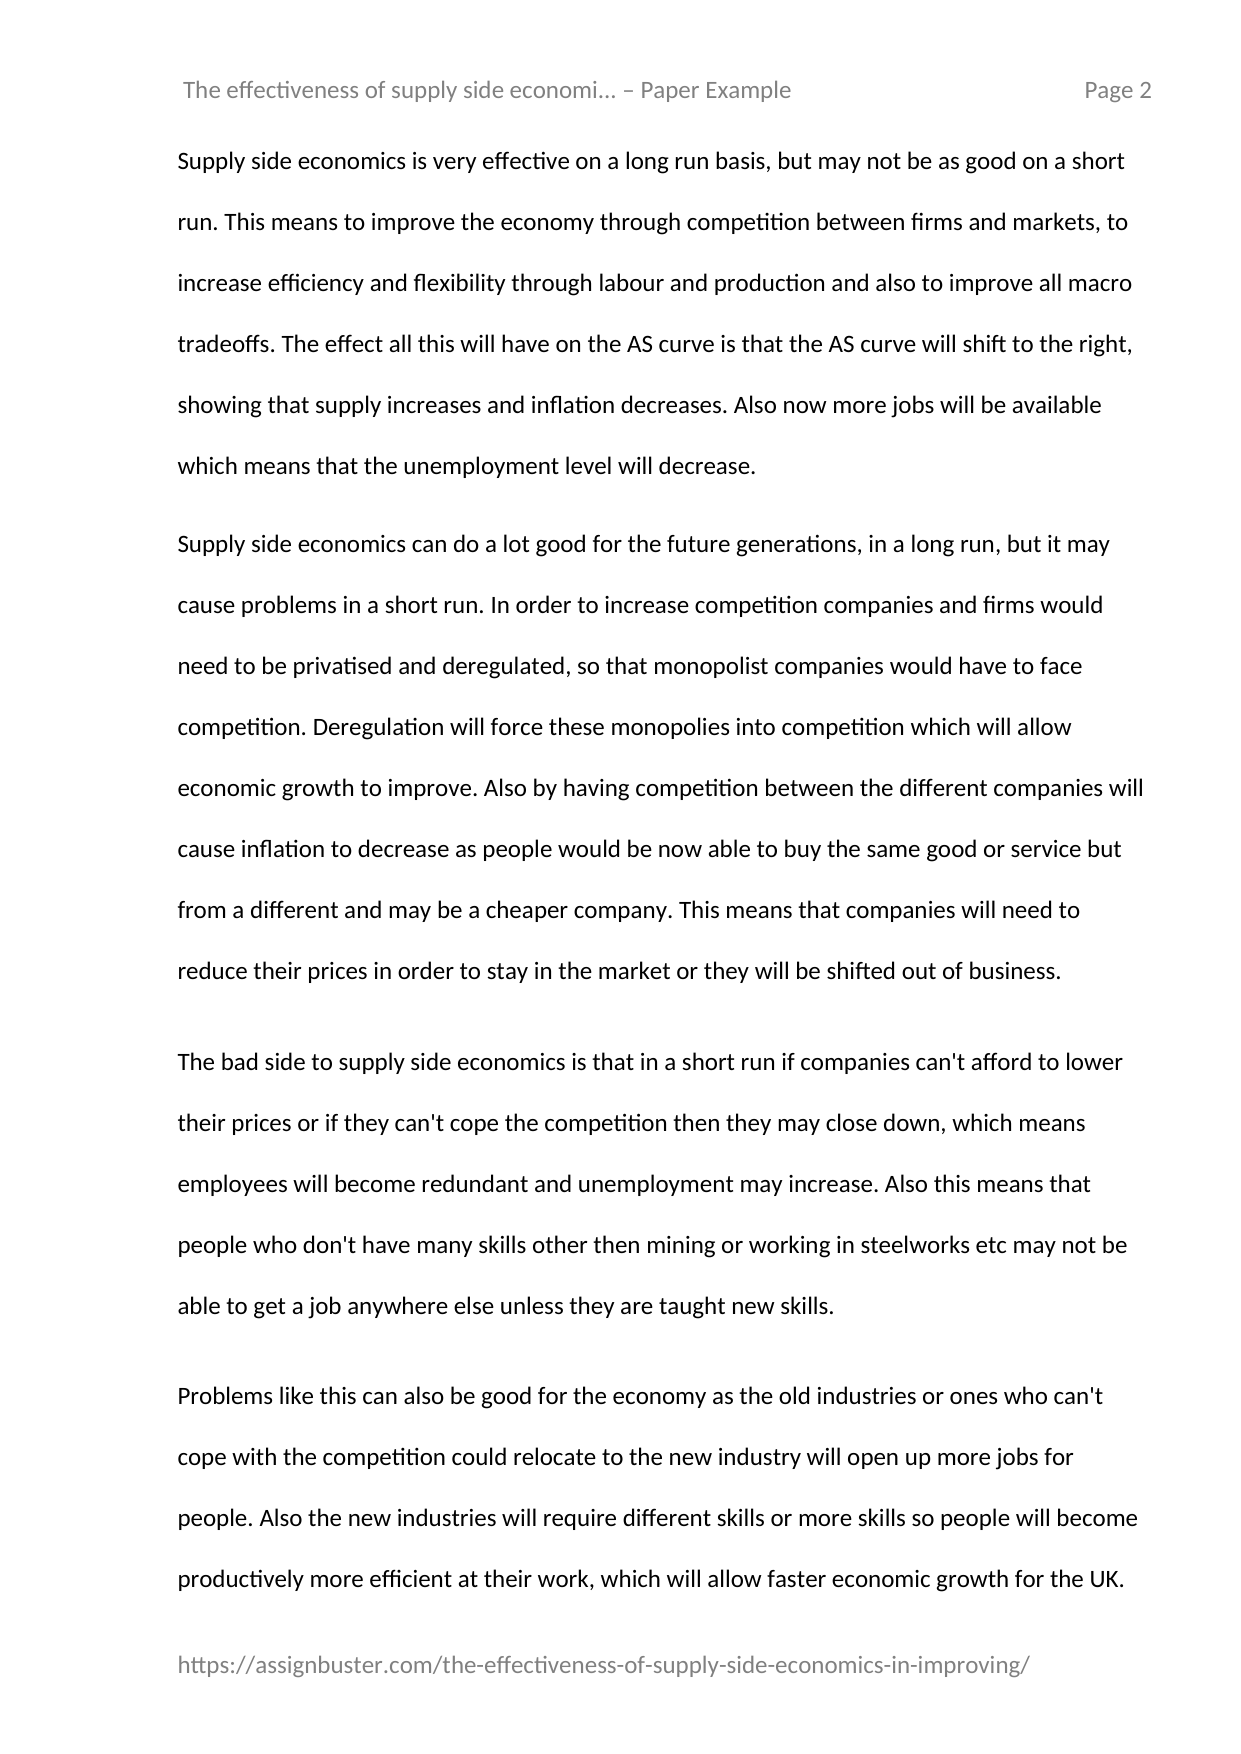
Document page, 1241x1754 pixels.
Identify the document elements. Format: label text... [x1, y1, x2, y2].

text Supply side economics is very effective on a long run basis, but may not be as good on a short run. This means to improve the economy through competition between firms and markets, to increase efficiency and flexibility through labour and production and also to improve all macro tradeoffs. The effect all this will have on the AS curve is that the AS curve will shift to the right, showing that supply increases and inflation decreases. Also now more jobs will be available which means that the unemployment level will decrease. [177, 145, 1152, 481]
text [177, 1380, 1152, 1594]
text Supply side economics can do a lot good for the future generations, in a long run, but it may cause problems in a short run. In order to increase competition companies and firms would need to be privatised and deregulated, so that monopolist companies would have to face competition. Deregulation will force these monopolies into competition which will allow economic growth to improve. Also by having competition between the different companies will cause inflation to decrease as people would be now able to buy the same good or service but from a different and may be a cheaper company. This means that companies will need to reduce their prices in order to stay in the market or they will be shifted out of business. [177, 528, 1152, 986]
text The bad side to supply side economics is that in a short run if companies can't afford to lower their prices or if they can't cope the competition then they may close down, which means employees will become redundant and unemployment may increase. Also this means that people who don't have many skills other then mining or working in steelworks etc may not be able to get a job anywhere else unless they are taught new skills. [177, 1046, 1152, 1320]
